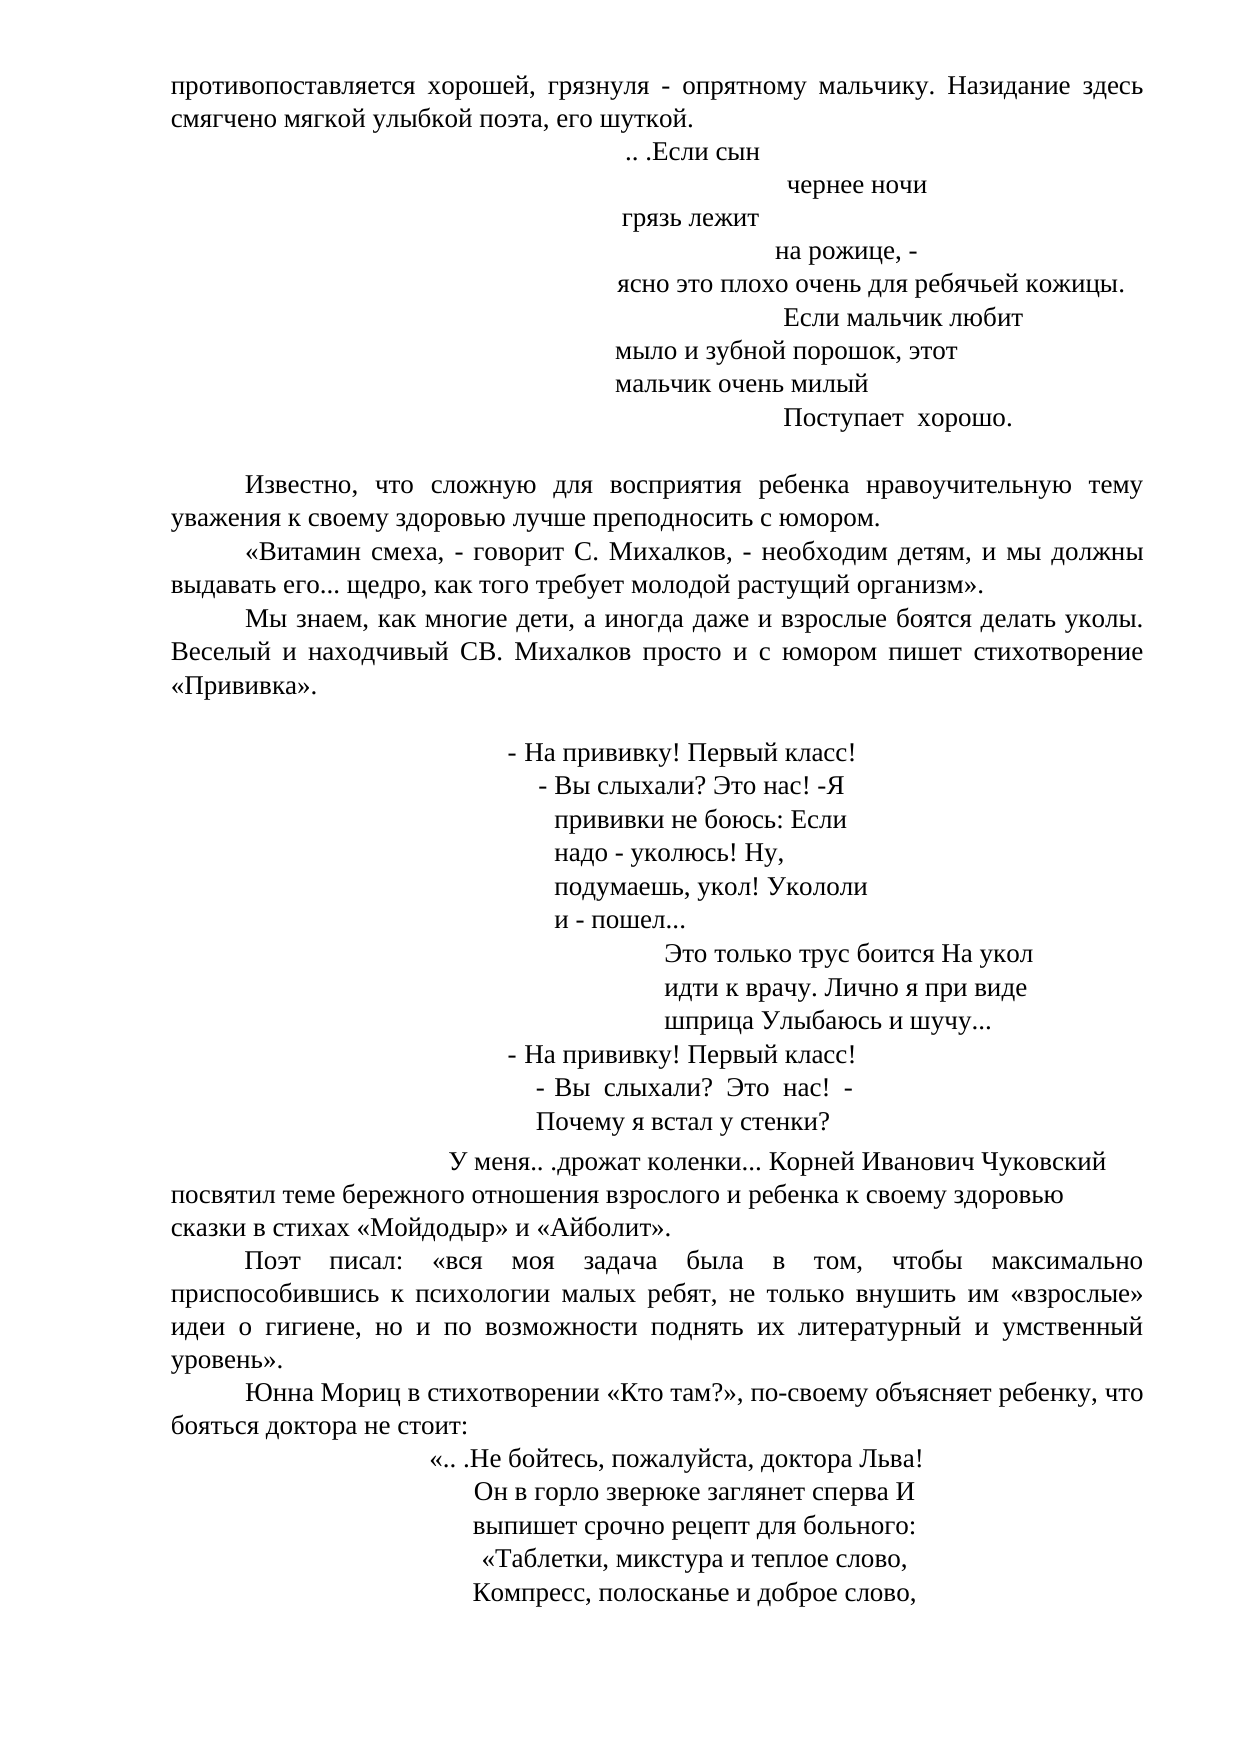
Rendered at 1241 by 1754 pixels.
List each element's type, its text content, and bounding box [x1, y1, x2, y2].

text Если мальчик любит мыло и зубной порошок, этот мальчик очень милый [615, 300, 1037, 399]
text У меня.. .дрожат коленки... Корней Иванович Чуковский посвятил теме бережного отношения взрослого и ребенка к своему здоровью сказки в стихах «Мойдодыр» и «Айболит». [171, 1144, 1145, 1243]
text на рожице, - [775, 233, 1145, 266]
text - На прививку! Первый класс! [507, 734, 1145, 768]
text Это только трус боится На укол идти к врачу. Лично я при виде шприца Улыбаюсь и шучу... [664, 936, 1037, 1036]
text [430, 1474, 959, 1608]
text - Вы слыхали? Это нас! -Я прививки не боюсь: Если надо - уколюсь! Ну, подумаешь, укол! Укололи и - пошел... [538, 768, 875, 936]
text Юнна Мориц в стихотворении «Кто там?», по-своему объясняет ребенку, что бояться доктора не стоит: [171, 1375, 1145, 1441]
text Поэт писал: «вся моя задача была в том, чтобы максимально приспособившись к психологии малых ребят, не только внушить им «взрослые» идеи о гигиене, но и по возможности поднять их литературный и умственный уровень». [171, 1243, 1145, 1375]
text «Витамин смеха, - говорит С. Михалков, - необходим детям, и мы должны выдавать его... щедро, как того требует молодой растущий организм». [171, 533, 1145, 600]
text Известно, что сложную для восприятия ребенка нравоучительную тему уважения к своему здоровью лучше преподносить с юмором. [171, 467, 1145, 533]
text - На прививку! Первый класс! [507, 1036, 1145, 1070]
text Поступает хорошо. [615, 399, 1037, 433]
text чернее ночи [787, 167, 1145, 200]
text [171, 68, 1145, 134]
text ясно это плохо очень для ребячьей кожицы. [617, 266, 1145, 299]
text Мы знаем, как многие дети, а иногда даже и взрослые боятся делать уколы. Веселый и находчивый СВ. Михалков просто и с юмором пишет стихотворение «Прививка». [171, 600, 1145, 701]
text «.. .Не бойтесь, пожалуйста, доктора Льва! [429, 1441, 1145, 1474]
text грязь лежит [622, 200, 1145, 233]
text - Вы слыхали? Это нас! -Почему я встал у стенки? [536, 1070, 853, 1137]
text .. .Если сын [625, 134, 1145, 167]
